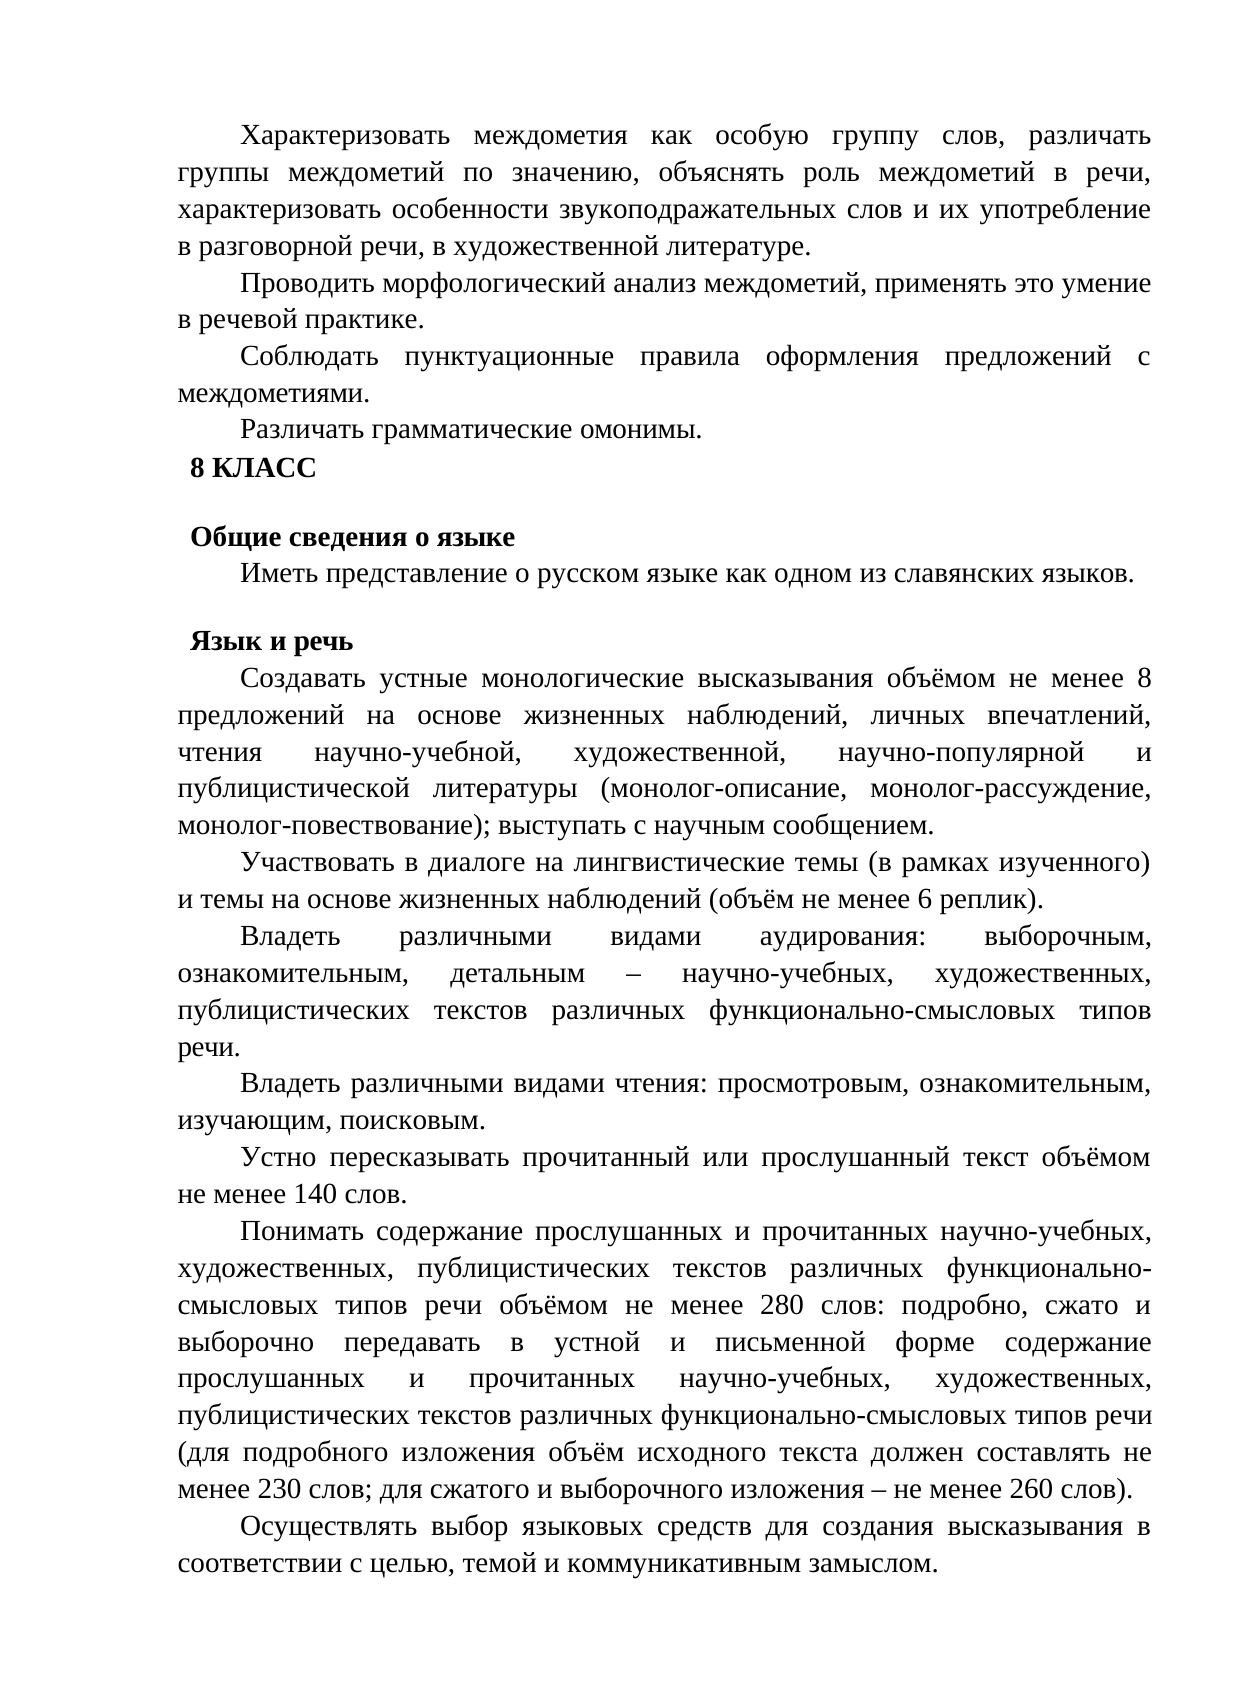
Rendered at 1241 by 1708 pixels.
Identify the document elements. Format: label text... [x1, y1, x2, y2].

text Соблюдать пунктуационные правила оформления предложений с междометиями. [177, 338, 1151, 409]
subtitle Язык и речь [190, 623, 1180, 657]
text Владеть различными видами чтения: просмотровым, ознакомительным, изучающим, поисковым. [177, 1066, 1152, 1136]
text Иметь представление о русском языке как одном из славянских языков. [240, 556, 1180, 589]
text Понимать содержание прослушанных и прочитанных научно-учебных, художественных, публицистических текстов различных функционально- смысловых типов речи объёмом не менее 280 слов: подробно, сжато и выборочно передавать в устной и письменной форме содержание прослушанных и прочитанных научно-учебных, художественных, публицистических текстов различных функционально-смысловых типов речи (для подробного изложения объём исходного текста должен составлять не менее 230 слов; для сжатого и выборочного изложения – не менее 260 слов). [177, 1213, 1153, 1505]
text Создавать устные монологические высказывания объёмом не менее 8 предложений на основе жизненных наблюдений, личных впечатлений, чтения научно-учебной, художественной, научно-популярной и публицистической литературы (монолог-описание, монолог-рассуждение, монолог-повествование); выступать с научным сообщением. [177, 660, 1152, 841]
text Характеризовать междометия как особую группу слов, различать группы междометий по значению, объяснять роль междометий в речи, характеризовать особенности звукоподражательных слов и их употребление в разговорной речи, в художественной литературе. [177, 117, 1152, 261]
text Устно пересказывать прочитанный или прослушанный текст объёмом не менее 140 слов. [177, 1139, 1151, 1210]
subtitle 8 КЛАСС [190, 450, 1180, 483]
text Различать грамматические омонимы. [240, 412, 1180, 446]
text Владеть различными видами аудирования: выборочным, ознакомительным, детальным – научно-учебных, художественных, публицистических текстов различных функционально-смысловых типов речи. [177, 918, 1152, 1062]
text Участвовать в диалоге на лингвистические темы (в рамках изученного) и темы на основе жизненных наблюдений (объём не менее 6 реплик). [177, 844, 1151, 915]
subtitle Общие сведения о языке [190, 519, 1180, 552]
text Проводить морфологический анализ междометий, применять это умение в речевой практике. [177, 265, 1152, 335]
text Осуществлять выбор языковых средств для создания высказывания в соответствии с целью, темой и коммуникативным замыслом. [177, 1508, 1152, 1579]
